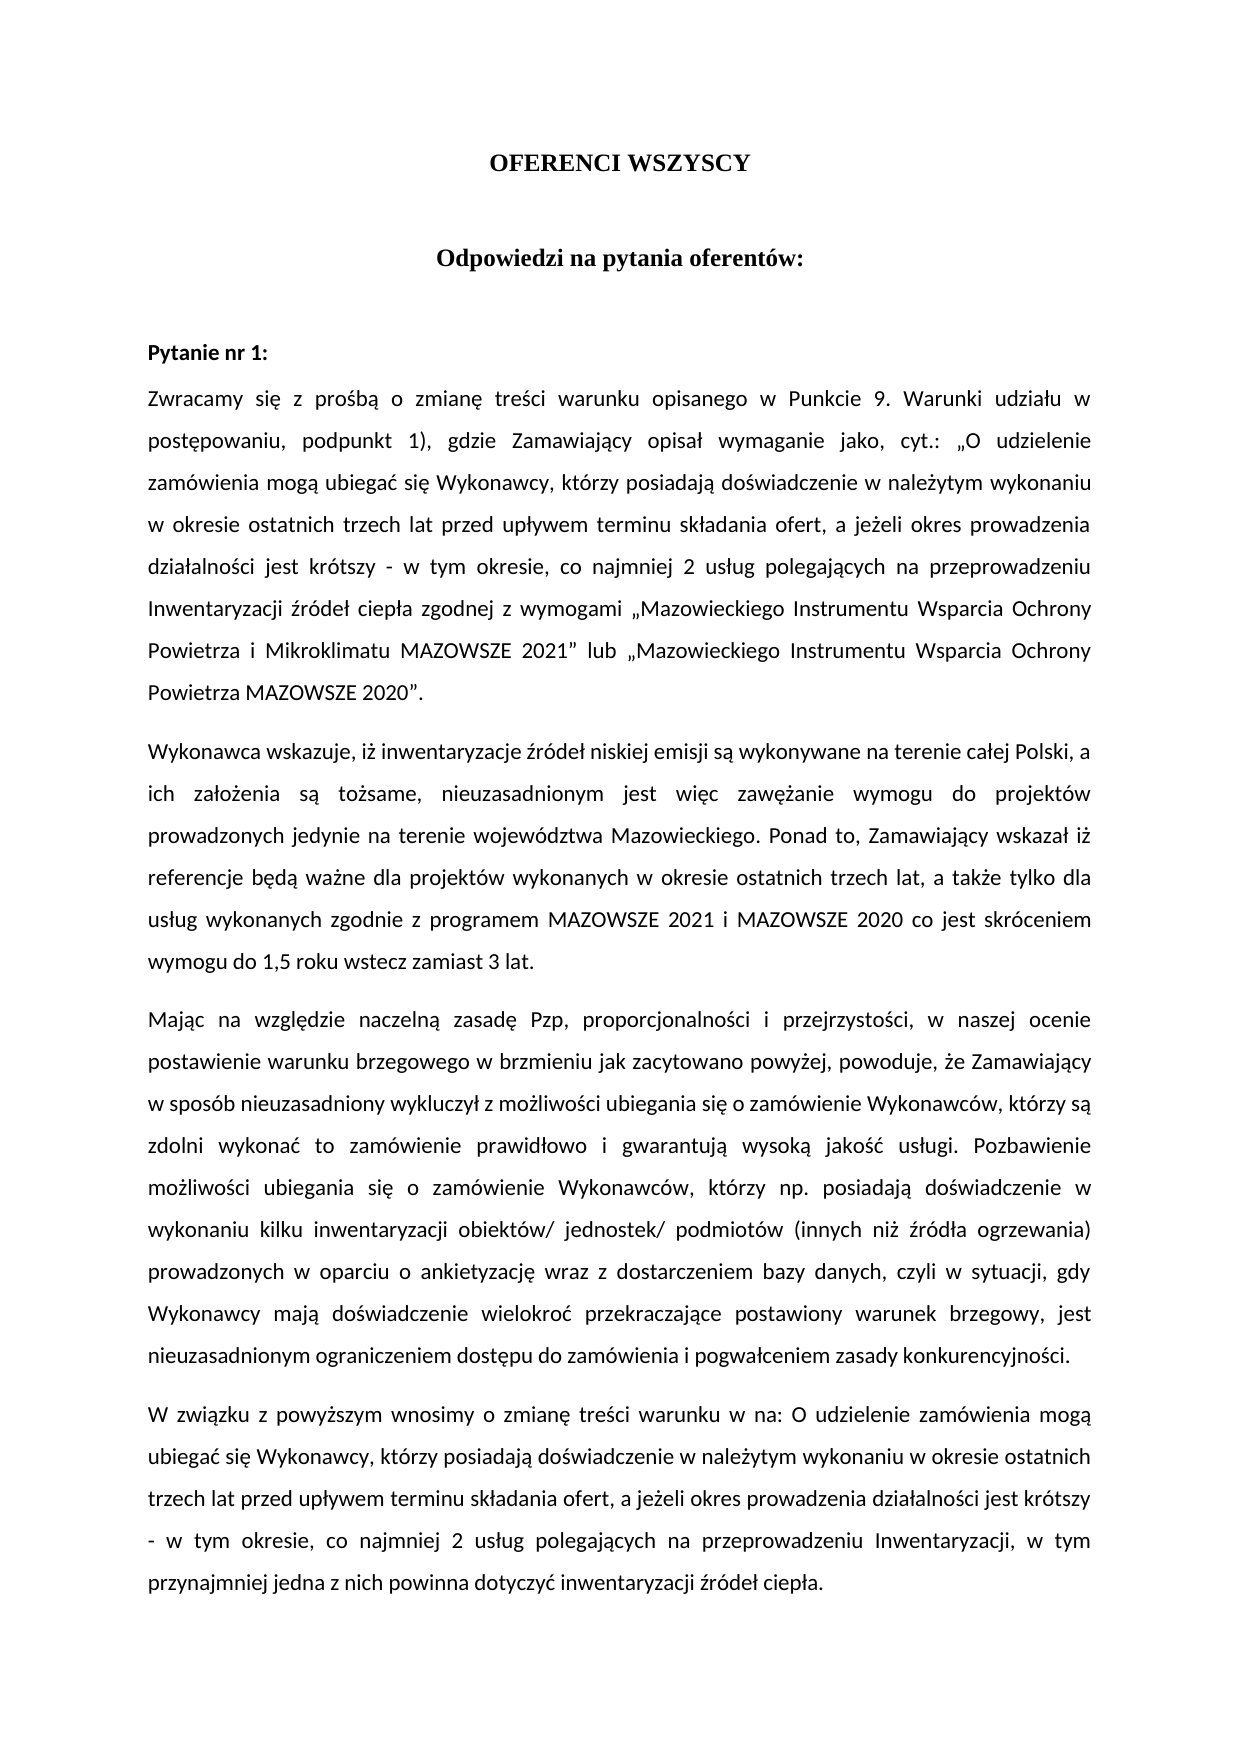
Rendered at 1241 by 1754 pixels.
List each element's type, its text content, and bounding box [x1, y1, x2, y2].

text Mając na względzie naczelną zasadę Pzp, proporcjonalności i przejrzystości, w naszej ocenie postawienie warunku brzegowego w brzmieniu jak zacytowano powyżej, powoduje, że Zamawiający w sposób nieuzasadniony wykluczył z możliwości ubiegania się o zamówienie Wykonawców, którzy są zdolni wykonać to zamówienie prawidłowo i gwarantują wysoką jakość usługi. Pozbawienie możliwości ubiegania się o zamówienie Wykonawców, którzy np. posiadają doświadczenie w wykonaniu kilku inwentaryzacji obiektów/ jednostek/ podmiotów (innych niż źródła ogrzewania) prowadzonych w oparciu o ankietyzację wraz z dostarczeniem bazy danych, czyli w sytuacji, gdy Wykonawcy mają doświadczenie wielokroć przekraczające postawiony warunek brzegowy, jest nieuzasadnionym ograniczeniem dostępu do zamówienia i pogwałceniem zasady konkurencyjności. [148, 1006, 1093, 1369]
text OFERENCI WSZYSCY [148, 148, 1093, 176]
text Odpowiedzi na pytania oferentów: [148, 243, 1093, 272]
text W związku z powyższym wnosimy o zmianę treści warunku w na: O udzielenie zamówienia mogą ubiegać się Wykonawcy, którzy posiadają doświadczenie w należytym wykonaniu w okresie ostatnich trzech lat przed upływem terminu składania ofert, a jeżeli okres prowadzenia działalności jest krótszy - w tym okresie, co najmniej 2 usług polegających na przeprowadzeniu Inwentaryzacji, w tym przynajmniej jedna z nich powinna dotyczyć inwentaryzacji źródeł ciepła. [148, 1400, 1093, 1596]
text Zwracamy się z prośbą o zmianę treści warunku opisanego w Punkcie 9. Warunki udziału w postępowaniu, podpunkt 1), gdzie Zamawiający opisał wymaganie jako, cyt.: „O udzielenie zamówienia mogą ubiegać się Wykonawcy, którzy posiadają doświadczenie w należytym wykonaniu w okresie ostatnich trzech lat przed upływem terminu składania ofert, a jeżeli okres prowadzenia działalności jest krótszy - w tym okresie, co najmniej 2 usług polegających na przeprowadzeniu Inwentaryzacji źródeł ciepła zgodnej z wymogami „Mazowieckiego Instrumentu Wsparcia Ochrony Powietrza i Mikroklimatu MAZOWSZE 2021” lub „Mazowieckiego Instrumentu Wsparcia Ochrony Powietrza MAZOWSZE 2020”. [148, 384, 1093, 706]
text Pytanie nr 1: [148, 338, 1093, 366]
text Wykonawca wskazuje, iż inwentaryzacje źródeł niskiej emisji są wykonywane na terenie całej Polski, a ich założenia są tożsame, nieuzasadnionym jest więc zawężanie wymogu do projektów prowadzonych jedynie na terenie województwa Mazowieckiego. Ponad to, Zamawiający wskazał iż referencje będą ważne dla projektów wykonanych w okresie ostatnich trzech lat, a także tylko dla usług wykonanych zgodnie z programem MAZOWSZE 2021 i MAZOWSZE 2020 co jest skróceniem wymogu do 1,5 roku wstecz zamiast 3 lat. [148, 737, 1093, 975]
